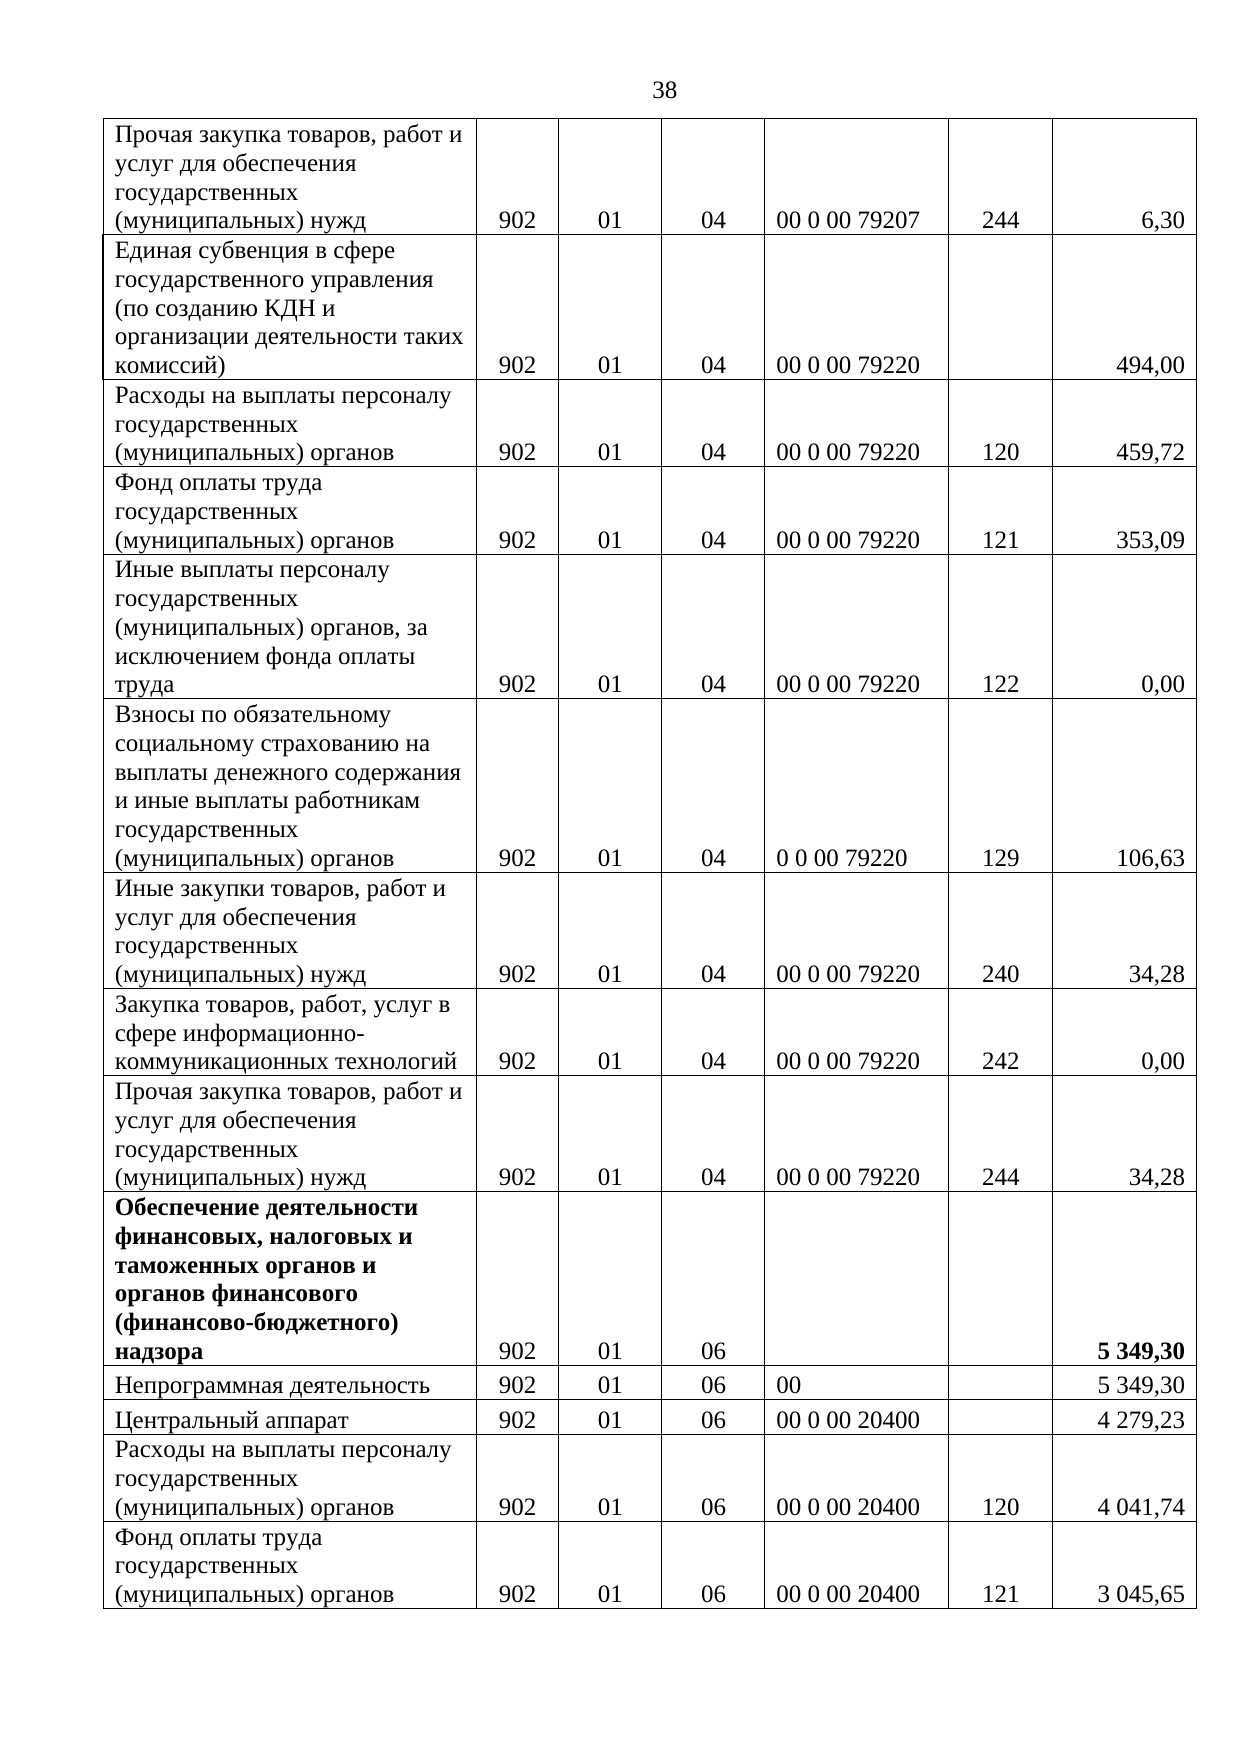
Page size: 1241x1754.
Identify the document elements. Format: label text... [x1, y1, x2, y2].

table_cell 121 [949, 467, 1052, 553]
table_cell Фонд оплаты труда государственных (муниципальных) органов [104, 467, 476, 553]
table_cell 04 [662, 555, 764, 698]
table_cell 06 [662, 1366, 764, 1399]
table_cell 6,30 [1053, 119, 1196, 234]
table_cell 902 [477, 1400, 558, 1433]
table_cell 01 [559, 873, 661, 988]
table_cell 00 [765, 1366, 948, 1399]
table_cell 04 [662, 119, 764, 234]
table_cell 4 279,23 [1053, 1400, 1196, 1433]
table_cell Непрограммная деятельность [104, 1366, 476, 1399]
table_cell 01 [559, 1366, 661, 1399]
table_cell 902 [477, 1076, 558, 1191]
table_cell Закупка товаров, работ, услуг в сфере информационно-коммуникационных технологий [104, 989, 476, 1075]
table_cell 04 [662, 380, 764, 466]
table_cell Прочая закупка товаров, работ и услуг для обеспечения государственных (муниципальных) нужд [104, 1076, 476, 1191]
table_cell [949, 1192, 1052, 1365]
table_cell 01 [559, 467, 661, 553]
table_cell 122 [949, 555, 1052, 698]
table_cell 902 [477, 699, 558, 872]
table_cell 01 [559, 380, 661, 466]
table_cell 00 0 00 20400 [765, 1400, 948, 1433]
table_cell Иные закупки товаров, работ и услуг для обеспечения государственных (муниципальных) нужд [104, 873, 476, 988]
table_cell Расходы на выплаты персоналу государственных (муниципальных) органов [104, 1435, 476, 1521]
table_cell 06 [662, 1435, 764, 1521]
table_cell 902 [477, 1192, 558, 1365]
table_cell 04 [662, 1076, 764, 1191]
table_cell 3 045,65 [1053, 1522, 1196, 1608]
table_cell 902 [477, 1366, 558, 1399]
table_cell Центральный аппарат [104, 1400, 476, 1433]
table_cell 4 041,74 [1053, 1435, 1196, 1521]
table_cell Фонд оплаты труда государственных (муниципальных) органов [104, 1522, 476, 1608]
table_cell Расходы на выплаты персоналу государственных (муниципальных) органов [104, 380, 476, 466]
table_cell 00 0 00 20400 [765, 1522, 948, 1608]
table_cell 106,63 [1053, 699, 1196, 872]
table_cell 129 [949, 699, 1052, 872]
table_cell 06 [662, 1192, 764, 1365]
table_cell 00 0 00 79207 [765, 119, 948, 234]
table_cell 00 0 00 79220 [765, 380, 948, 466]
table_cell 01 [559, 235, 661, 379]
table_cell 5 349,30 [1053, 1366, 1196, 1399]
table_cell 244 [949, 119, 1052, 234]
table_cell 902 [477, 873, 558, 988]
table_cell 01 [559, 1192, 661, 1365]
table_cell 902 [477, 119, 558, 234]
table_cell [949, 235, 1052, 379]
table_cell 902 [477, 380, 558, 466]
table_cell 902 [477, 555, 558, 698]
table_cell Прочая закупка товаров, работ и услуг для обеспечения государственных (муниципальных) нужд [104, 119, 476, 234]
table_cell 00 0 00 79220 [765, 873, 948, 988]
table_cell 34,28 [1053, 873, 1196, 988]
table_cell Иные выплаты персоналу государственных (муниципальных) органов, за исключением фонда оплаты труда [104, 555, 476, 698]
table_cell 121 [949, 1522, 1052, 1608]
table_cell 244 [949, 1076, 1052, 1191]
table_cell 0,00 [1053, 555, 1196, 698]
table_cell 902 [477, 1522, 558, 1608]
table_cell 04 [662, 873, 764, 988]
table_cell 01 [559, 1522, 661, 1608]
table_cell 00 0 00 79220 [765, 989, 948, 1075]
table_cell 242 [949, 989, 1052, 1075]
table_cell 34,28 [1053, 1076, 1196, 1191]
table_cell 01 [559, 1435, 661, 1521]
table_cell 0,00 [1053, 989, 1196, 1075]
table_cell 120 [949, 380, 1052, 466]
table_cell Взносы по обязательному социальному страхованию на выплаты денежного содержания и иные выплаты работникам государственных (муниципальных) органов [104, 699, 476, 872]
table_cell 902 [477, 989, 558, 1075]
table_cell 00 0 00 79220 [765, 235, 948, 379]
table_cell 00 0 00 79220 [765, 555, 948, 698]
table_cell 240 [949, 873, 1052, 988]
table_cell Единая субвенция в сфере государственного управления (по созданию КДН и организации деятельности таких комиссий) [104, 235, 476, 379]
table_cell 494,00 [1053, 235, 1196, 379]
table_cell 01 [559, 699, 661, 872]
table_cell 00 0 00 79220 [765, 467, 948, 553]
table_cell 01 [559, 119, 661, 234]
table_cell Обеспечение деятельности финансовых, налоговых и таможенных органов и органов финансового (финансово-бюджетного) надзора [104, 1192, 476, 1365]
table_cell [949, 1366, 1052, 1399]
table_cell 902 [477, 235, 558, 379]
table_cell 01 [559, 1400, 661, 1433]
table_cell 01 [559, 989, 661, 1075]
table_cell 06 [662, 1400, 764, 1433]
table_cell 459,72 [1053, 380, 1196, 466]
table_cell 04 [662, 699, 764, 872]
table_cell 00 0 00 20400 [765, 1435, 948, 1521]
table_cell 5 349,30 [1053, 1192, 1196, 1365]
table_cell 01 [559, 555, 661, 698]
table_cell 04 [662, 989, 764, 1075]
table_cell 353,09 [1053, 467, 1196, 553]
table_cell [765, 1192, 948, 1365]
table_cell 04 [662, 235, 764, 379]
table_cell 06 [662, 1522, 764, 1608]
table_cell 04 [662, 467, 764, 553]
table_cell 902 [477, 1435, 558, 1521]
table_cell 0 0 00 79220 [765, 699, 948, 872]
table_cell 902 [477, 467, 558, 553]
table_cell 01 [559, 1076, 661, 1191]
table_cell 00 0 00 79220 [765, 1076, 948, 1191]
table_cell 120 [949, 1435, 1052, 1521]
table_cell [949, 1400, 1052, 1433]
